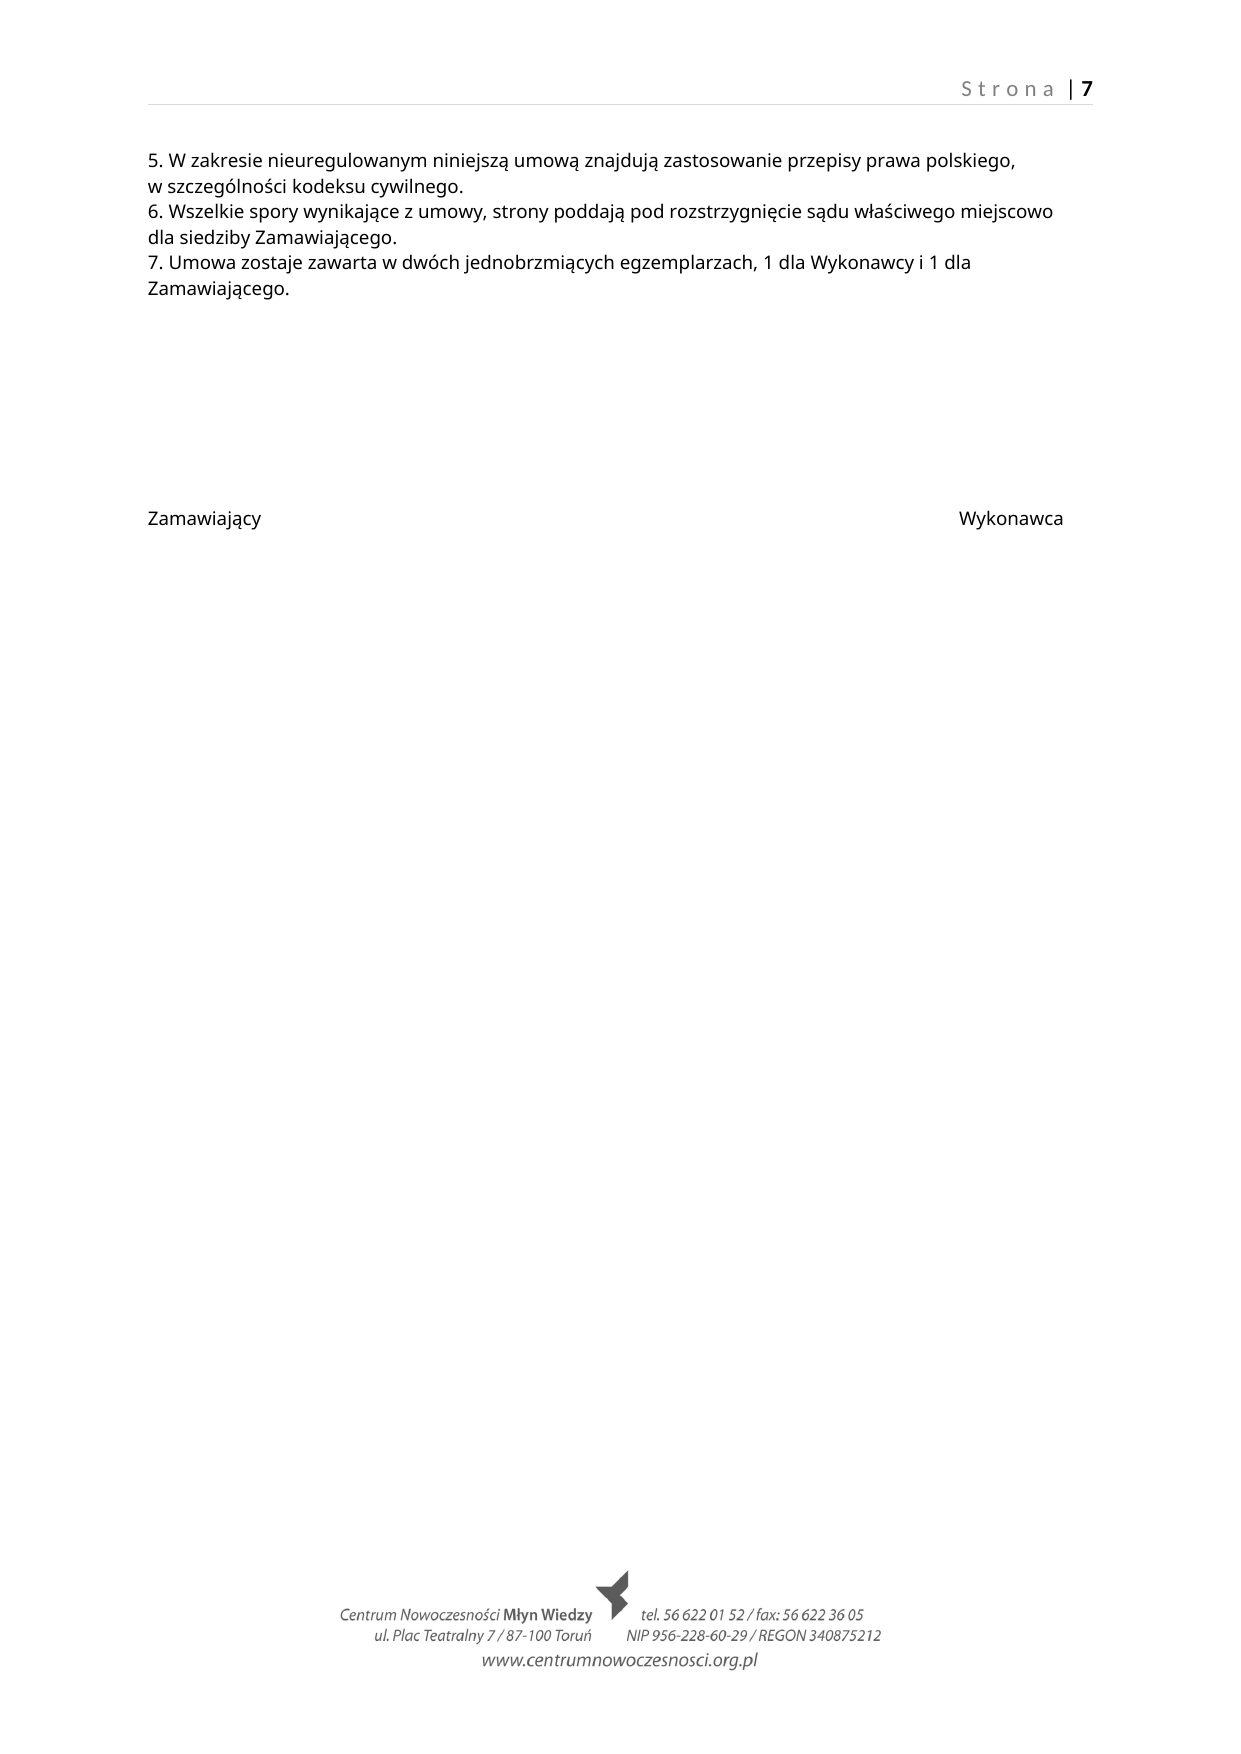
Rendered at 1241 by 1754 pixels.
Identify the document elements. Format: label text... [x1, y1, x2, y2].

text w szczególności kodeksu cywilnego. [148, 173, 1093, 199]
text 6. Wszelkie spory wynikające z umowy, strony poddają pod rozstrzygnięcie sądu właściwego miejscowo [148, 199, 1093, 224]
text 7. Umowa zostaje zawarta w dwóch jednobrzmiących egzemplarzach, 1 dla Wykonawcy i 1 dla [148, 250, 1093, 275]
text Zamawiającego. [148, 275, 1093, 301]
text 5. W zakresie nieuregulowanym niniejszą umową znajdują zastosowanie przepisy prawa polskiego, [148, 148, 1093, 173]
picture [147, 1558, 1093, 1681]
text dla siedziby Zamawiającego. [148, 224, 1093, 250]
text Zamawiający Wykonawca [148, 505, 1093, 530]
